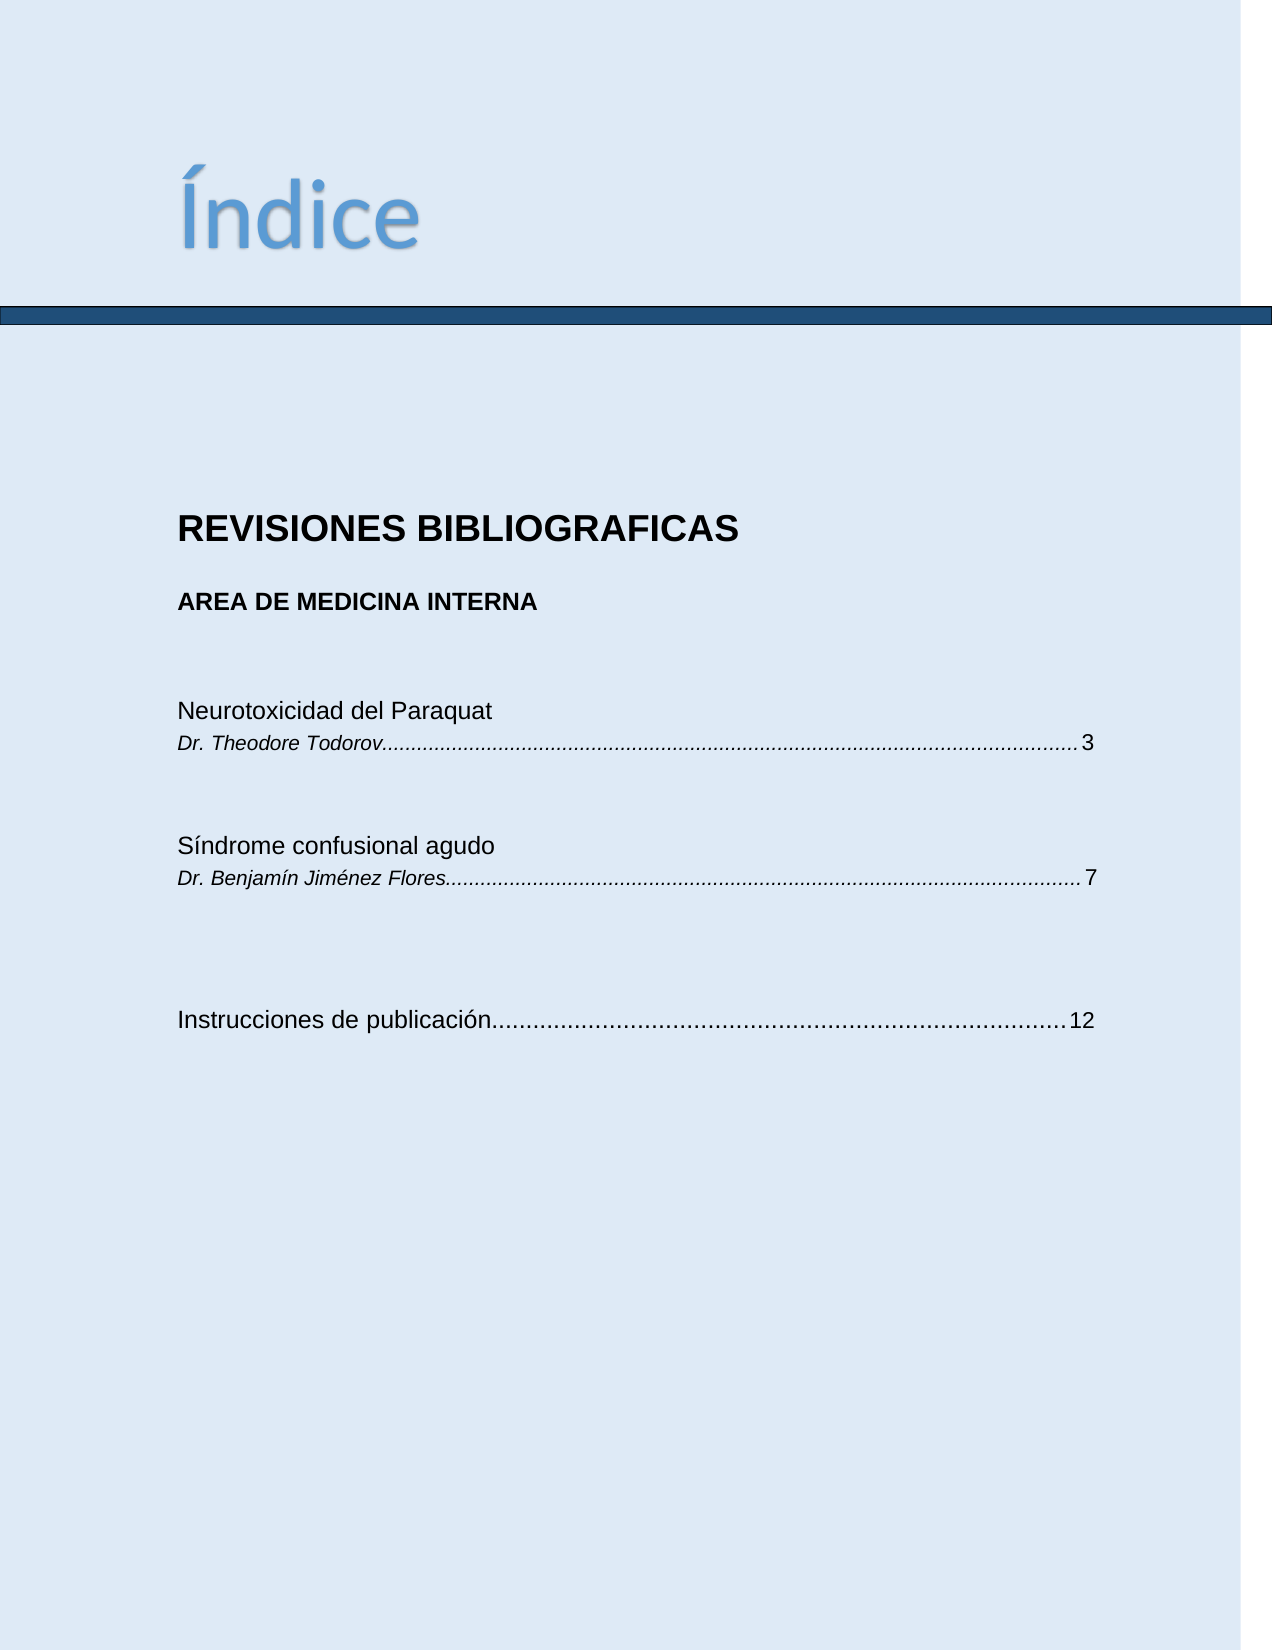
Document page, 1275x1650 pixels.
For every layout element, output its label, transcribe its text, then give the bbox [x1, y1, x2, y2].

subtitle Síndrome confusional agudo [177, 831, 1275, 860]
text Neurotoxicidad del Paraquat [177, 696, 1275, 724]
text Dr. Theodore Todorov 3 [177, 729, 1275, 755]
text REVISIONES BIBLIOGRAFICAS [177, 507, 1275, 550]
text Índice [177, 156, 1275, 271]
picture [0, 116, 1272, 341]
text Dr. Benjamín Jiménez Flores 7 [177, 863, 1275, 890]
text AREA DE MEDICINA INTERNA [177, 587, 1275, 616]
text Instrucciones de publicación 12 [177, 1005, 1275, 1034]
